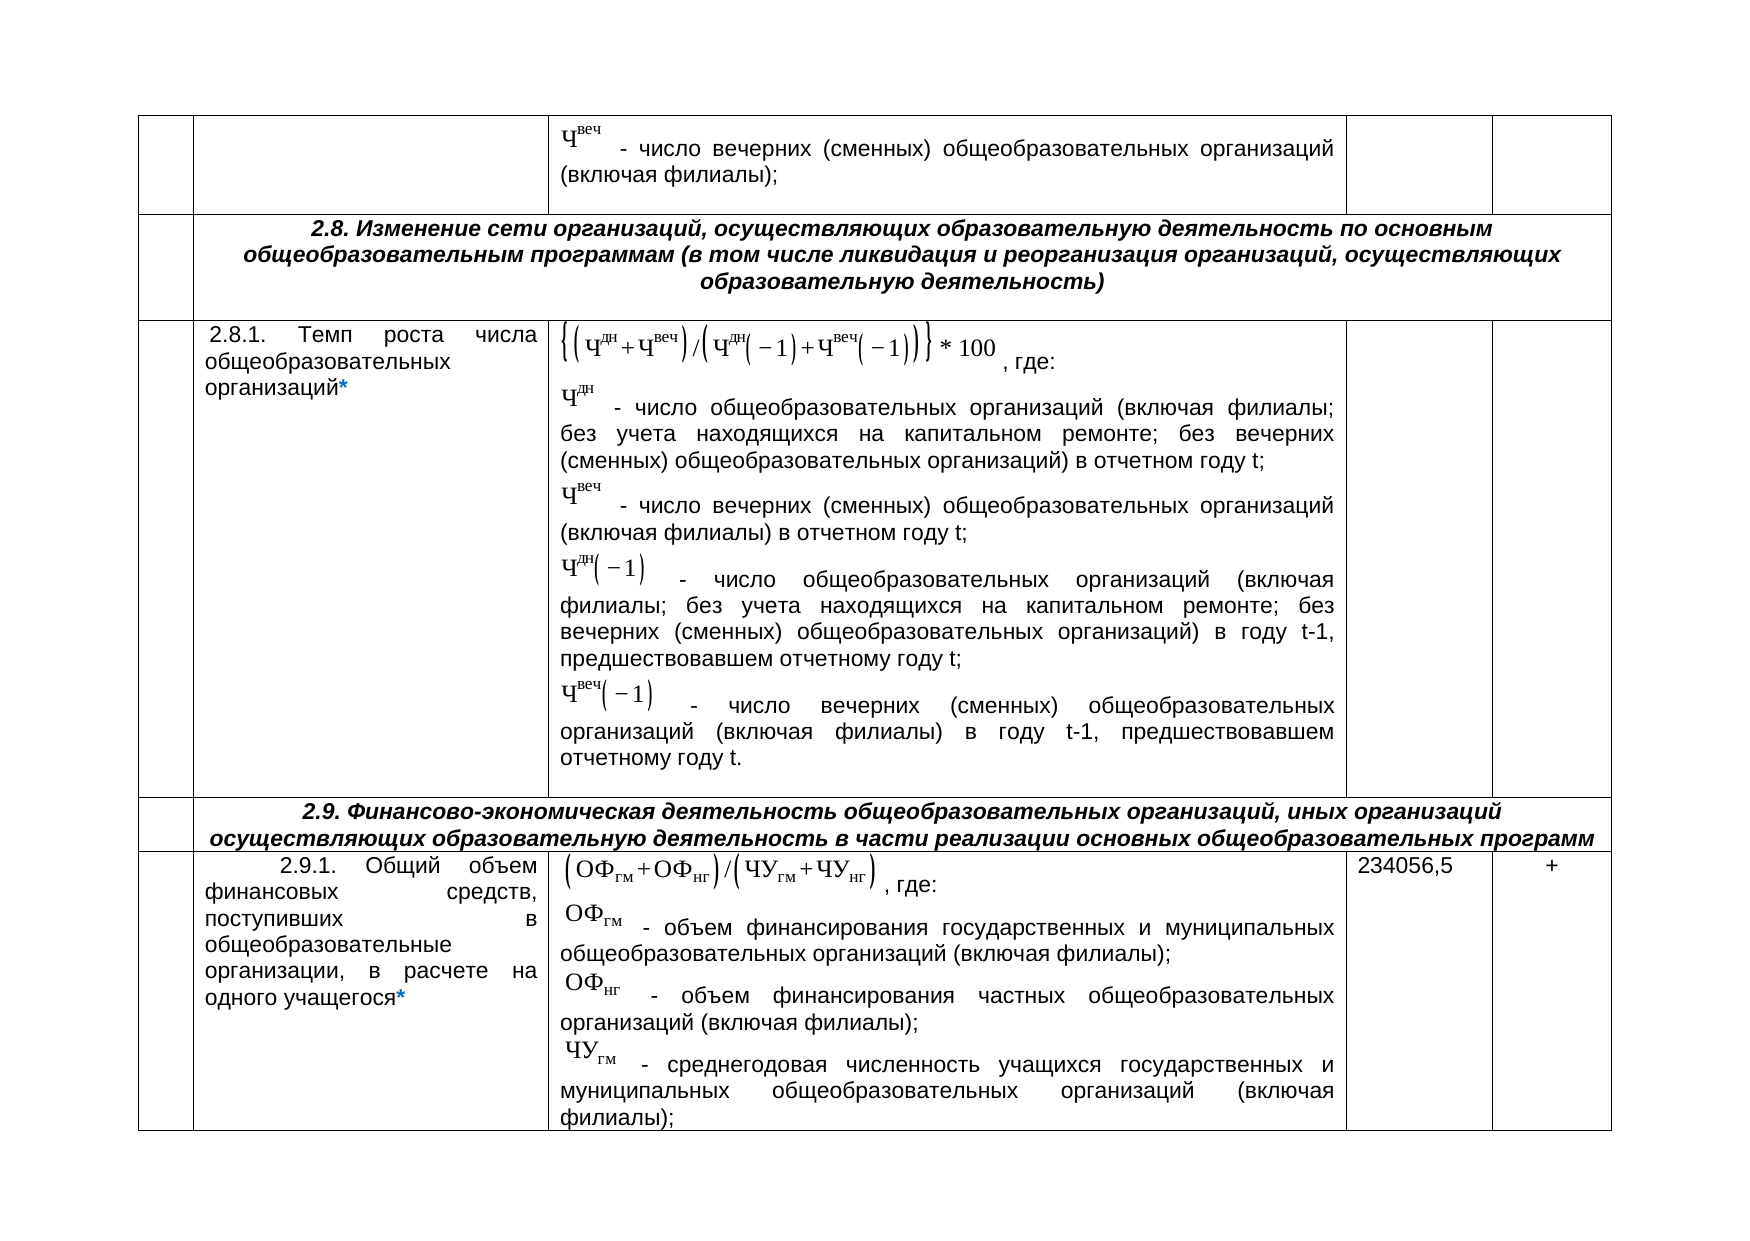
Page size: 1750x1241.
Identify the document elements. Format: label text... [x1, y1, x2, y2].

table_cell - [1493, 116, 1611, 214]
table_cell 2.8. Изменение сети организаций, осуществляющих образовательную деятельность по основным общеобразовательным программам (в том числе ликвидация и реорганизация организаций, осуществляющих образовательную деятельность) [194, 215, 1611, 320]
table_cell [139, 852, 193, 1130]
table_cell 234056,5 [1347, 852, 1492, 1130]
table_cell [139, 321, 193, 797]
table_cell [139, 798, 193, 851]
table_cell 2.9. Финансово-экономическая деятельность общеобразовательных организаций, иных организаций осуществляющих образовательную деятельность в части реализации основных общеобразовательных программ [194, 798, 1611, 851]
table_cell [194, 116, 548, 214]
table_cell [1347, 321, 1492, 797]
table_cell [139, 215, 193, 320]
table_cell [139, 116, 193, 214]
table_cell + [1493, 852, 1611, 1130]
table_cell 0 [1347, 116, 1492, 214]
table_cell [549, 852, 1346, 1130]
table_cell [1493, 321, 1611, 797]
table_cell 2.8.1. Темп роста числа общеобразовательных организаций* [194, 321, 548, 797]
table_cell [194, 852, 548, 1130]
table_cell , где: - число общеобразовательных организаций (включая филиалы; без учета находящихся на капитальном ремонте; без вечерних (сменных) общеобразовательных организаций) в отчетном году t; - число вечерних (сменных) общеобразовательных организаций (включая филиалы) в отчетном году t; - число общеобразовательных организаций (включая филиалы; без учета находящихся на капитальном ремонте; без вечерних (сменных) общеобразовательных организаций) в году t-1, предшествовавшем отчетному году t; - число вечерних (сменных) общеобразовательных организаций (включая филиалы) в году t-1, предшествовавшем отчетному году t. [549, 321, 1346, 797]
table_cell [549, 116, 1346, 214]
